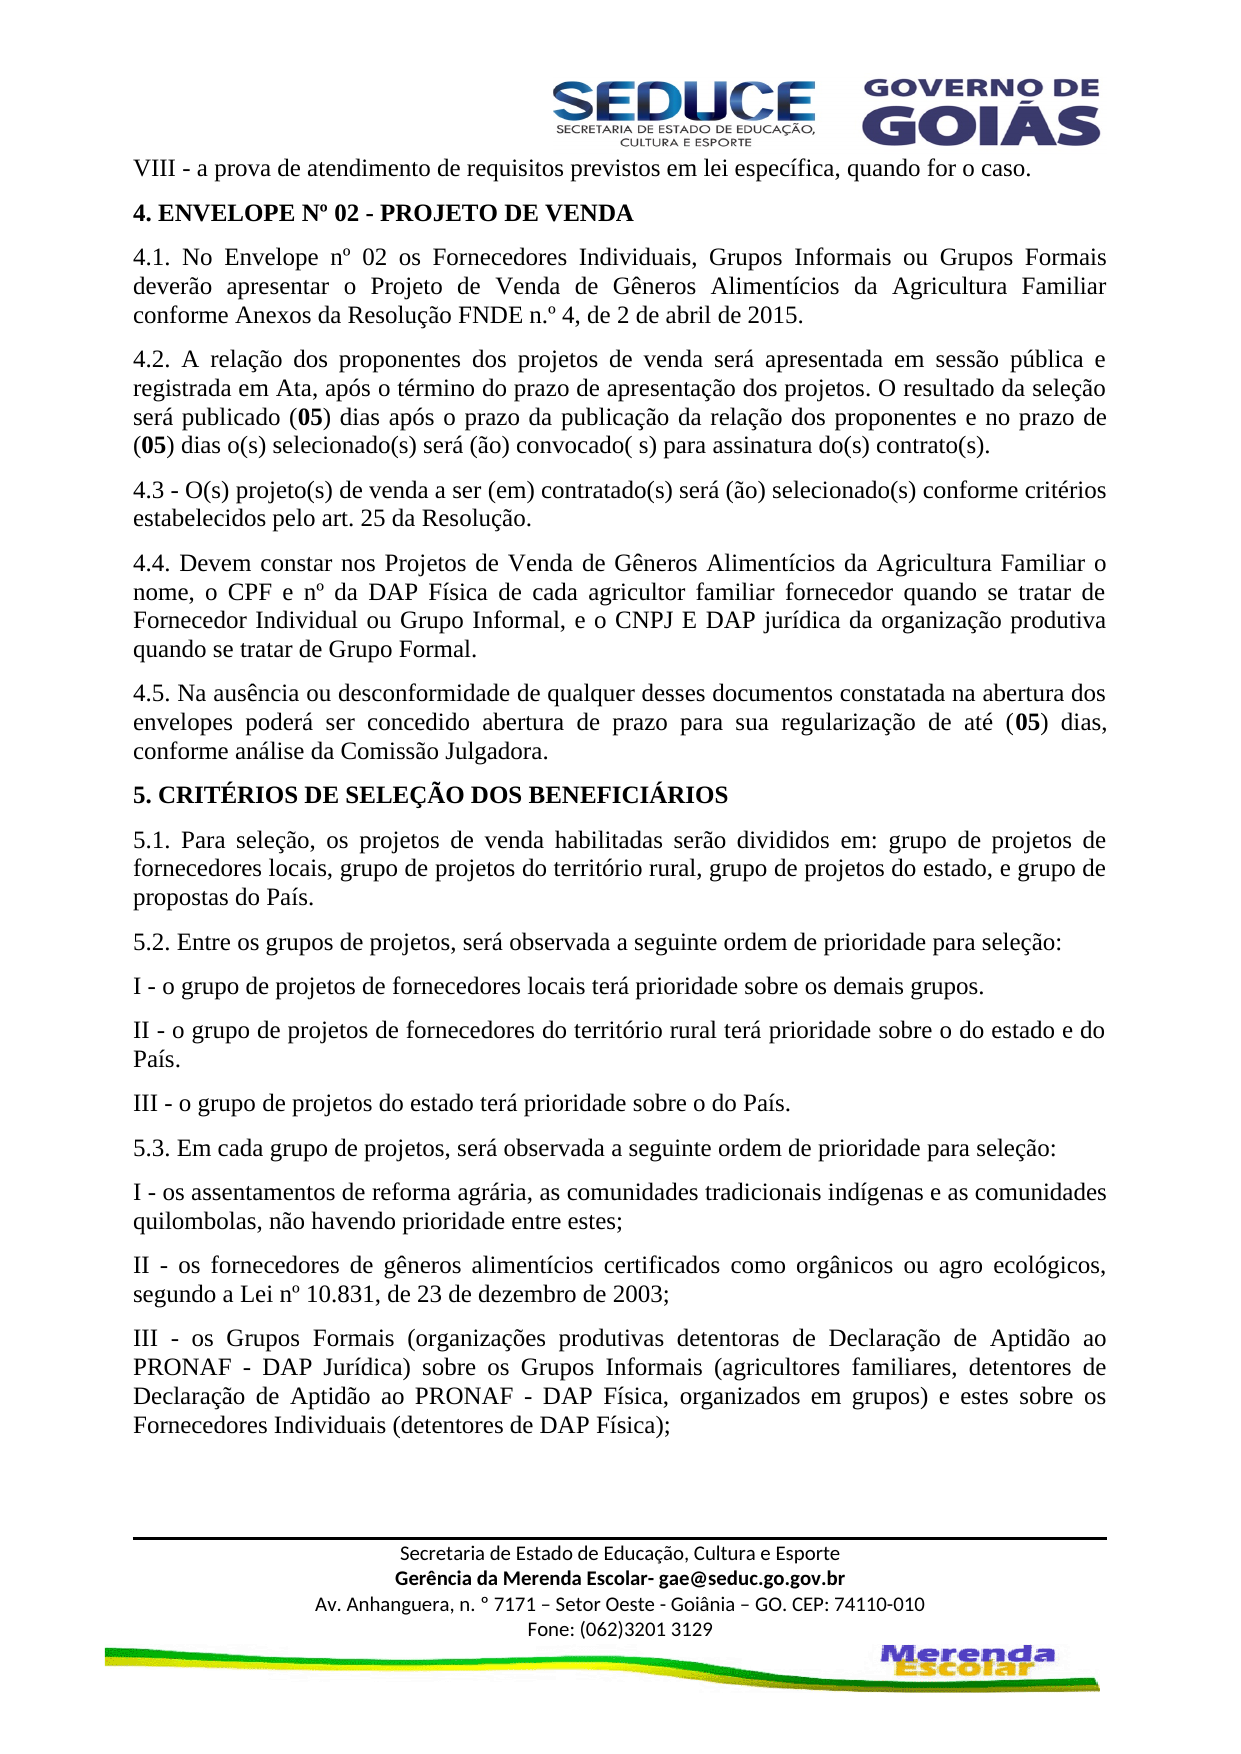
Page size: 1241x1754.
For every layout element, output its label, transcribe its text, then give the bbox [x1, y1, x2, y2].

text III - o grupo de projetos do estado terá prioridade sobre o do País. [133, 1088, 1107, 1117]
text 5. CRITÉRIOS DE SELEÇÃO DOS BENEFICIÁRIOS [133, 780, 1107, 809]
text 4.5. Na ausência ou desconformidade de qualquer desses documentos constatada na abertura dos envelopes poderá ser concedido abertura de prazo para sua regularização de até (05) dias, conforme análise da Comissão Julgadora. [133, 678, 1107, 765]
text II - o grupo de projetos de fornecedores do território rural terá prioridade sobre o do estado e do País. [133, 1015, 1107, 1073]
text II - os fornecedores de gêneros alimentícios certificados como orgânicos ou agro ecológicos, segundo a Lei nº 10.831, de 23 de dezembro de 2003; [133, 1250, 1107, 1308]
text III - os Grupos Formais (organizações produtivas detentoras de Declaração de Aptidão ao PRONAF - DAP Jurídica) sobre os Grupos Informais (agricultores familiares, detentores de Declaração de Aptidão ao PRONAF - DAP Física, organizados em grupos) e estes sobre os Fornecedores Individuais (detentores de DAP Física); [133, 1323, 1107, 1438]
text I - os assentamentos de reforma agrária, as comunidades tradicionais indígenas e as comunidades quilombolas, não havendo prioridade entre estes; [133, 1177, 1107, 1235]
text 4.3 - O(s) projeto(s) de venda a ser (em) contratado(s) será (ão) selecionado(s) conforme critérios estabelecidos pelo art. 25 da Resolução. [133, 475, 1107, 532]
text VIII - a prova de atendimento de requisitos previstos em lei específica, quando for o caso. [133, 153, 1107, 182]
picture [552, 73, 1108, 154]
text 5.2. Entre os grupos de projetos, será observada a seguinte ordem de prioridade para seleção: [133, 927, 1107, 955]
text 4. ENVELOPE Nº 02 - PROJETO DE VENDA [133, 198, 1107, 227]
text 4.1. No Envelope nº 02 os Fornecedores Individuais, Grupos Informais ou Grupos Formais deverão apresentar o Projeto de Venda de Gêneros Alimentícios da Agricultura Familiar conforme Anexos da Resolução FNDE n.º 4, de 2 de abril de 2015. [133, 242, 1107, 328]
text I - o grupo de projetos de fornecedores locais terá prioridade sobre os demais grupos. [133, 971, 1107, 1000]
text 4.4. Devem constar nos Projetos de Venda de Gêneros Alimentícios da Agricultura Familiar o nome, o CPF e nº da DAP Física de cada agricultor familiar fornecedor quando se tratar de Fornecedor Individual ou Grupo Informal, e o CNPJ E DAP jurídica da organização produtiva quando se tratar de Grupo Formal. [133, 548, 1107, 663]
text 5.3. Em cada grupo de projetos, será observada a seguinte ordem de prioridade para seleção: [133, 1133, 1107, 1162]
text 4.2. A relação dos proponentes dos projetos de venda será apresentada em sessão pública e registrada em Ata, após o término do prazo de apresentação dos projetos. O resultado da seleção será publicado (05) dias após o prazo da publicação da relação dos proponentes e no prazo de (05) dias o(s) selecionado(s) será (ão) convocado( s) para assinatura do(s) contrato(s). [133, 344, 1107, 459]
text 5.1. Para seleção, os projetos de venda habilitadas serão divididos em: grupo de projetos de fornecedores locais, grupo de projetos do território rural, grupo de projetos do estado, e grupo de propostas do País. [133, 825, 1107, 911]
